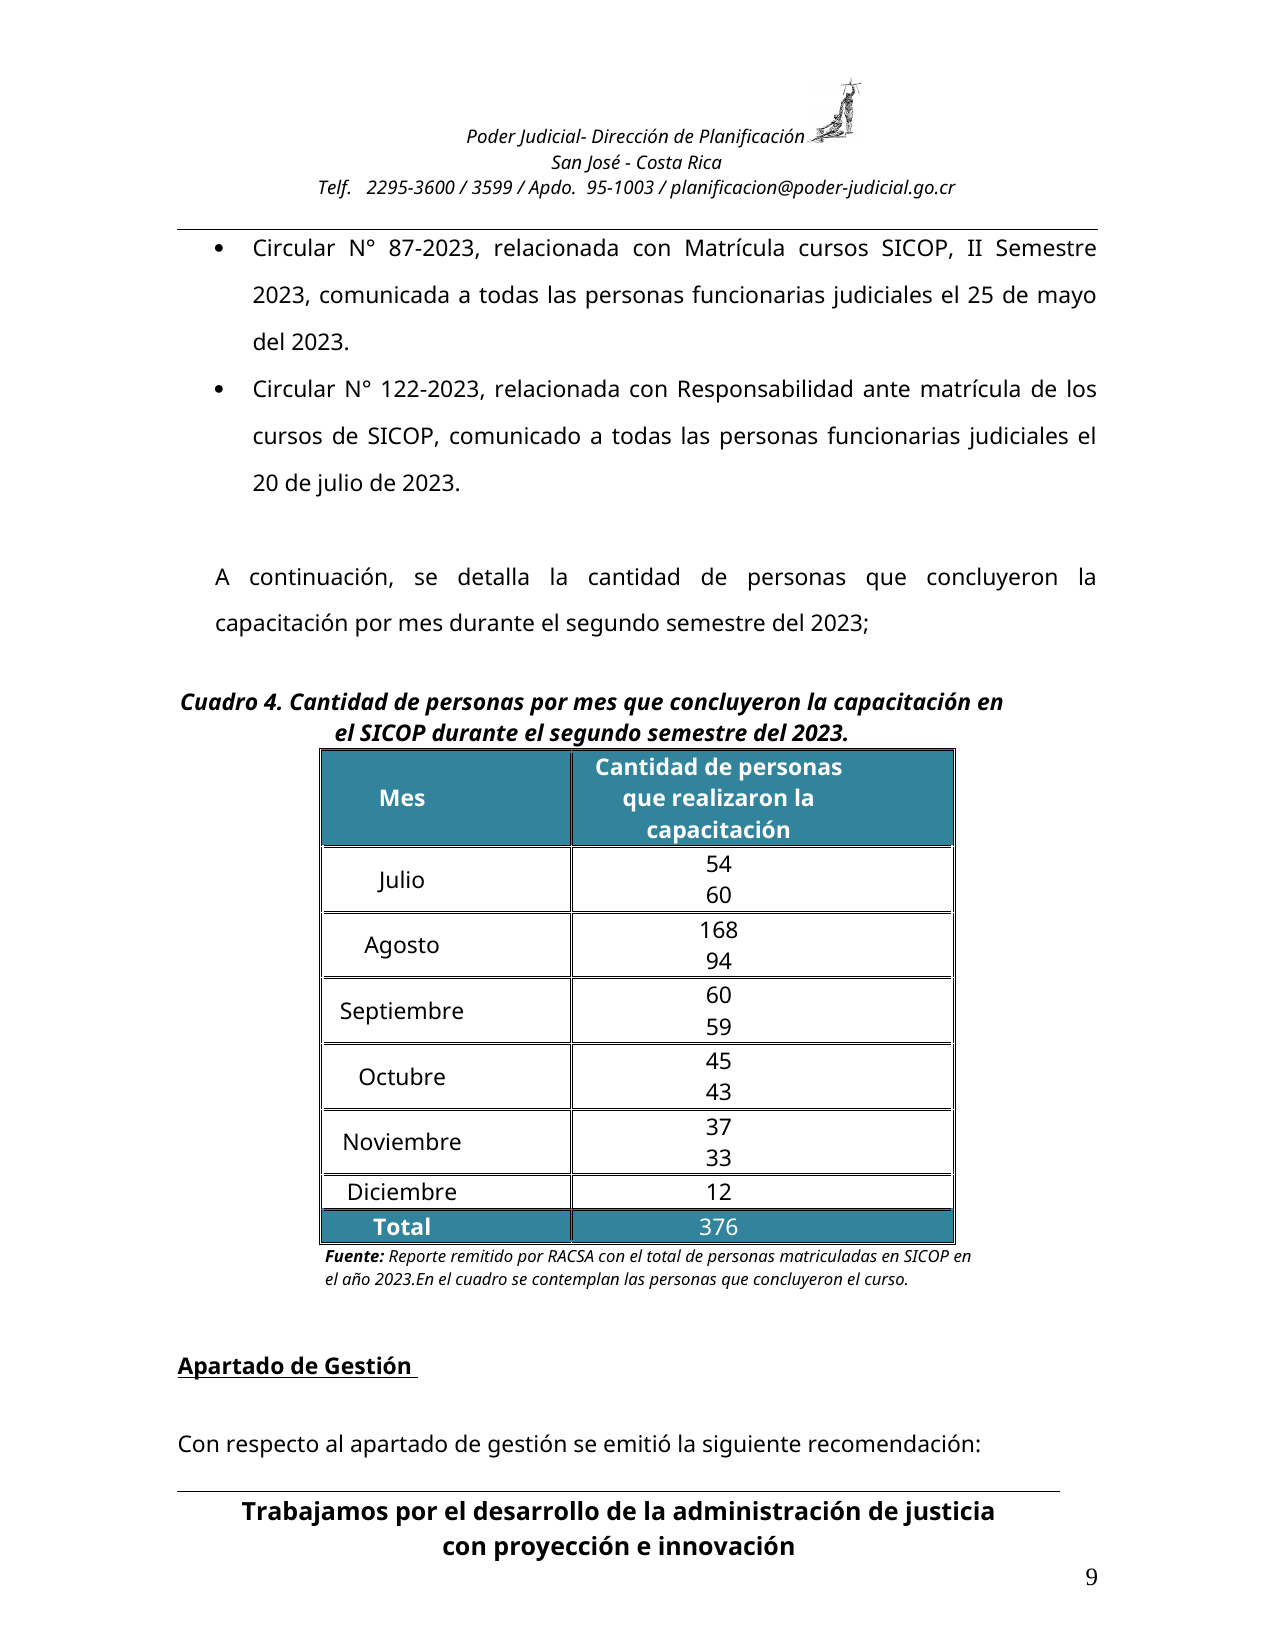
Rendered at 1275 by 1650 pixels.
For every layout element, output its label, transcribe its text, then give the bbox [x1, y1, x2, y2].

table_cell 54 60 [572, 845, 954, 911]
table_cell 37 33 [573, 1108, 953, 1173]
text Fuente: Reporte remitido por RACSA con el total de personas matriculadas en SICOP en el año 2023.En el cuadro se contemplan las personas que concluyeron el curso. [177, 1245, 974, 1290]
table_cell Octubre [322, 1042, 570, 1107]
table_cell 45 43 [573, 1042, 953, 1107]
table_cell Diciembre [321, 1173, 572, 1207]
table_header Mes [321, 749, 572, 845]
table_cell 168 94 [573, 911, 953, 976]
text A continuación, se detalla la cantidad de personas que concluyeron la capacitación por mes durante el segundo semestre del 2023; [215, 561, 1098, 639]
list Circular N° 87-2023, relacionada con Matrícula cursos SICOP, II Semestre 2023, comunicada a todas las personas funcionarias judiciales el 25 de mayo del 2023. [215, 232, 1098, 357]
table_cell Septiembre [321, 976, 572, 1042]
list Circular N° 122-2023, relacionada con Responsabilidad ante matrícula de los cursos de SICOP, comunicado a todas las personas funcionarias judiciales el 20 de julio de 2023. [215, 373, 1098, 498]
table_header Cantidad de personas que realizaron la capacitación [572, 751, 953, 845]
table_cell 12 [572, 1173, 954, 1207]
text Con respecto al apartado de gestión se emitió la siguiente recomendación: [177, 1428, 1098, 1460]
table_cell 376 [572, 1208, 953, 1242]
table_cell 60 59 [572, 976, 954, 1042]
table_cell Noviembre [322, 1108, 570, 1173]
table_cell Agosto [322, 911, 570, 976]
table_cell Julio [321, 845, 572, 911]
text Cuadro 4. Cantidad de personas por mes que concluyeron la capacitación en el SICOP durante el segundo semestre del 2023. [177, 686, 1009, 748]
picture [805, 76, 863, 144]
table_cell Total [322, 1208, 572, 1242]
text Apartado de Gestión [177, 1350, 1009, 1382]
